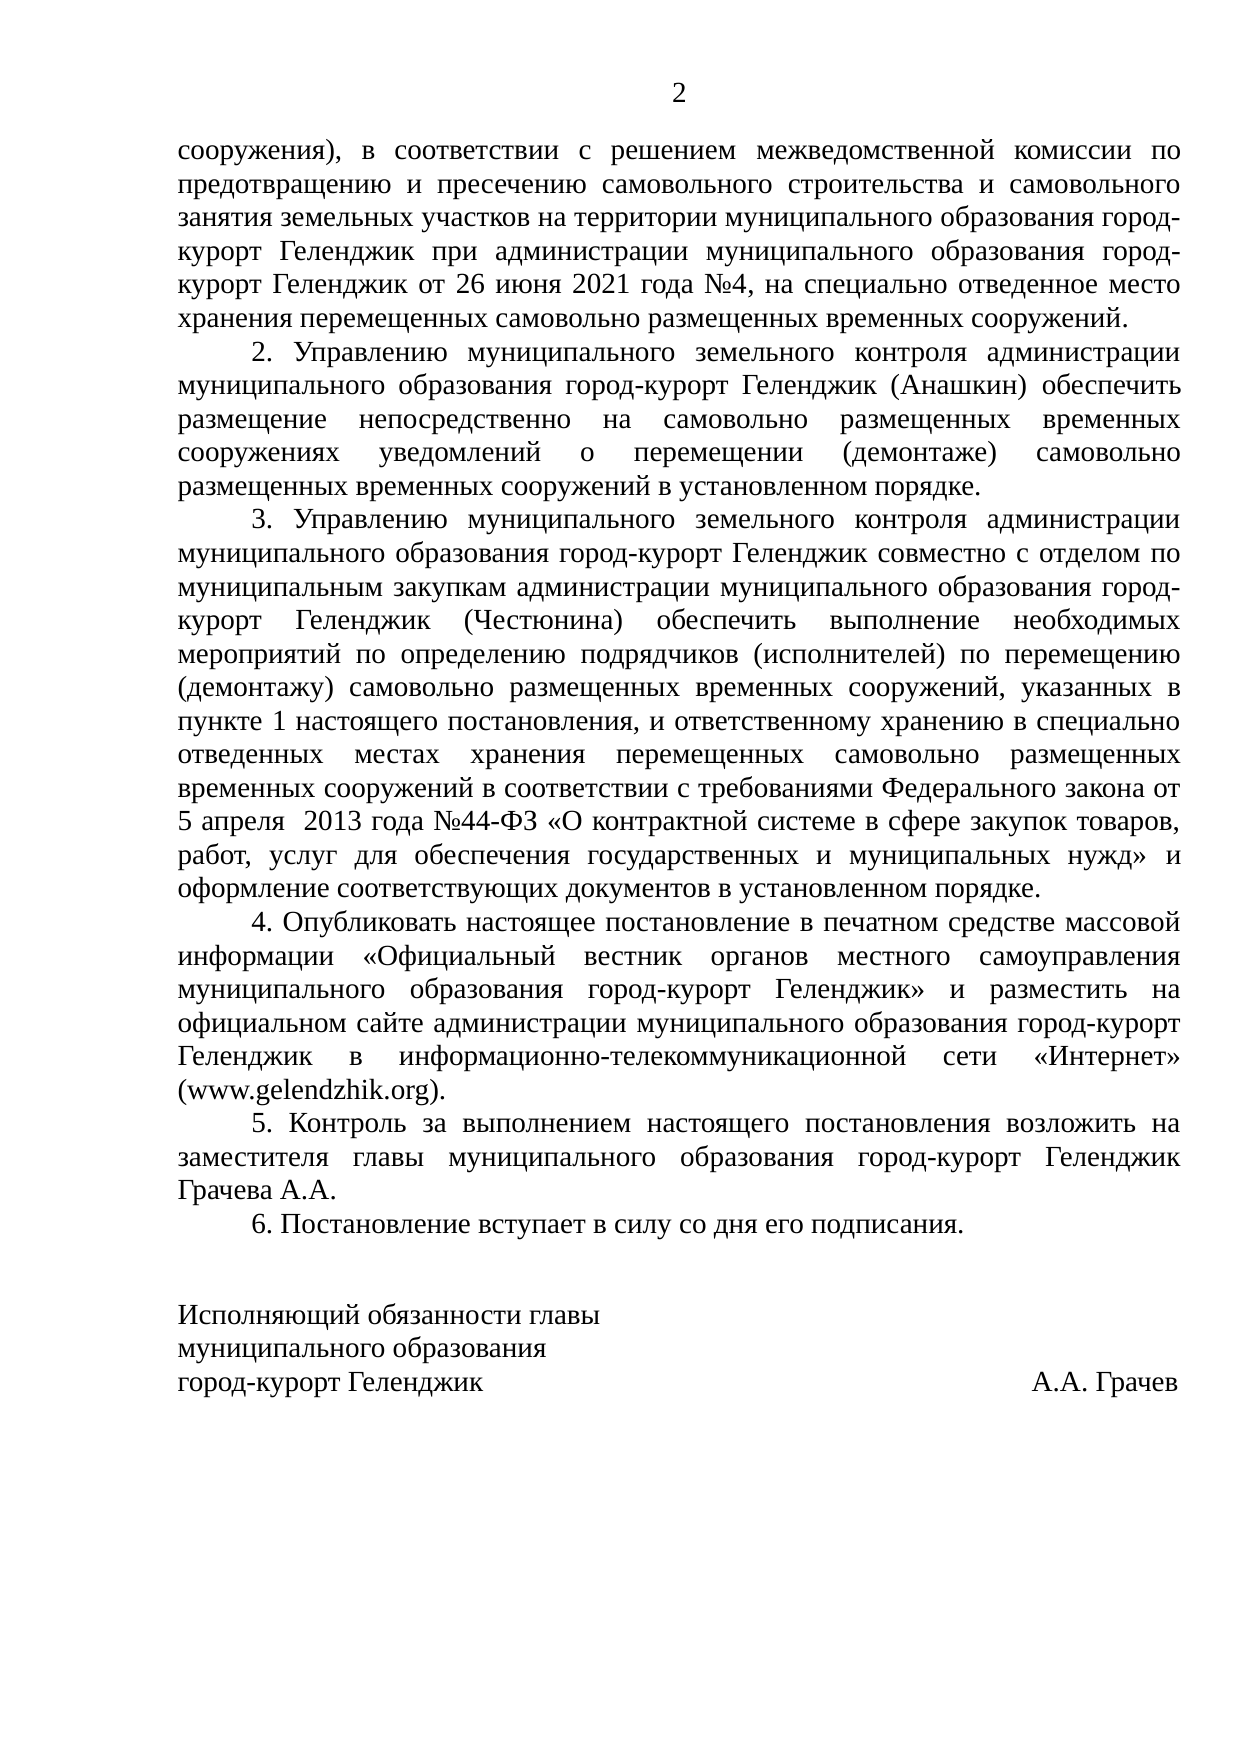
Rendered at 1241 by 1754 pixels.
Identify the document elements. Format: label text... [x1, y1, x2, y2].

text 6. Постановление вступает в силу со дня его подписания. [177, 1206, 1181, 1239]
text Исполняющий обязанности главы [177, 1297, 1181, 1331]
text город-курорт Геленджик А.А. Грачев [177, 1364, 1181, 1398]
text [177, 132, 1181, 334]
text 2. Управлению муниципального земельного контроля администрации муниципального образования город-курорт Геленджик (Анашкин) обеспечить размещение непосредственно на самовольно размещенных временных сооружениях уведомлений о перемещении (демонтаже) самовольно размещенных временных сооружений в установленном порядке. [177, 334, 1181, 502]
text 5. Контроль за выполнением настоящего постановления возложить на заместителя главы муниципального образования город-курорт Геленджик Грачева А.А. [177, 1105, 1181, 1206]
text муниципального образования [177, 1331, 1181, 1364]
text 3. Управлению муниципального земельного контроля администрации муниципального образования город-курорт Геленджик совместно с отделом по муниципальным закупкам администрации муниципального образования город-курорт Геленджик (Честюнина) обеспечить выполнение необходимых мероприятий по определению подрядчиков (исполнителей) по перемещению (демонтажу) самовольно размещенных временных сооружений, указанных в пункте 1 настоящего постановления, и ответственному хранению в специально отведенных местах хранения перемещенных самовольно размещенных временных сооружений в соответствии с требованиями Федерального закона от 5 апреля 2013 года №44-ФЗ «О контрактной системе в сфере закупок товаров, работ, услуг для обеспечения государственных и муниципальных нужд» и оформление соответствующих документов в установленном порядке. [177, 502, 1181, 904]
text 4. Опубликовать настоящее постановление в печатном средстве массовой информации «Официальный вестник органов местного самоуправления муниципального образования город-курорт Геленджик» и разместить на официальном сайте администрации муниципального образования город-курорт Геленджик в информационно-телекоммуникационной сети «Интернет» (www.gelendzhik.org). [177, 904, 1181, 1105]
